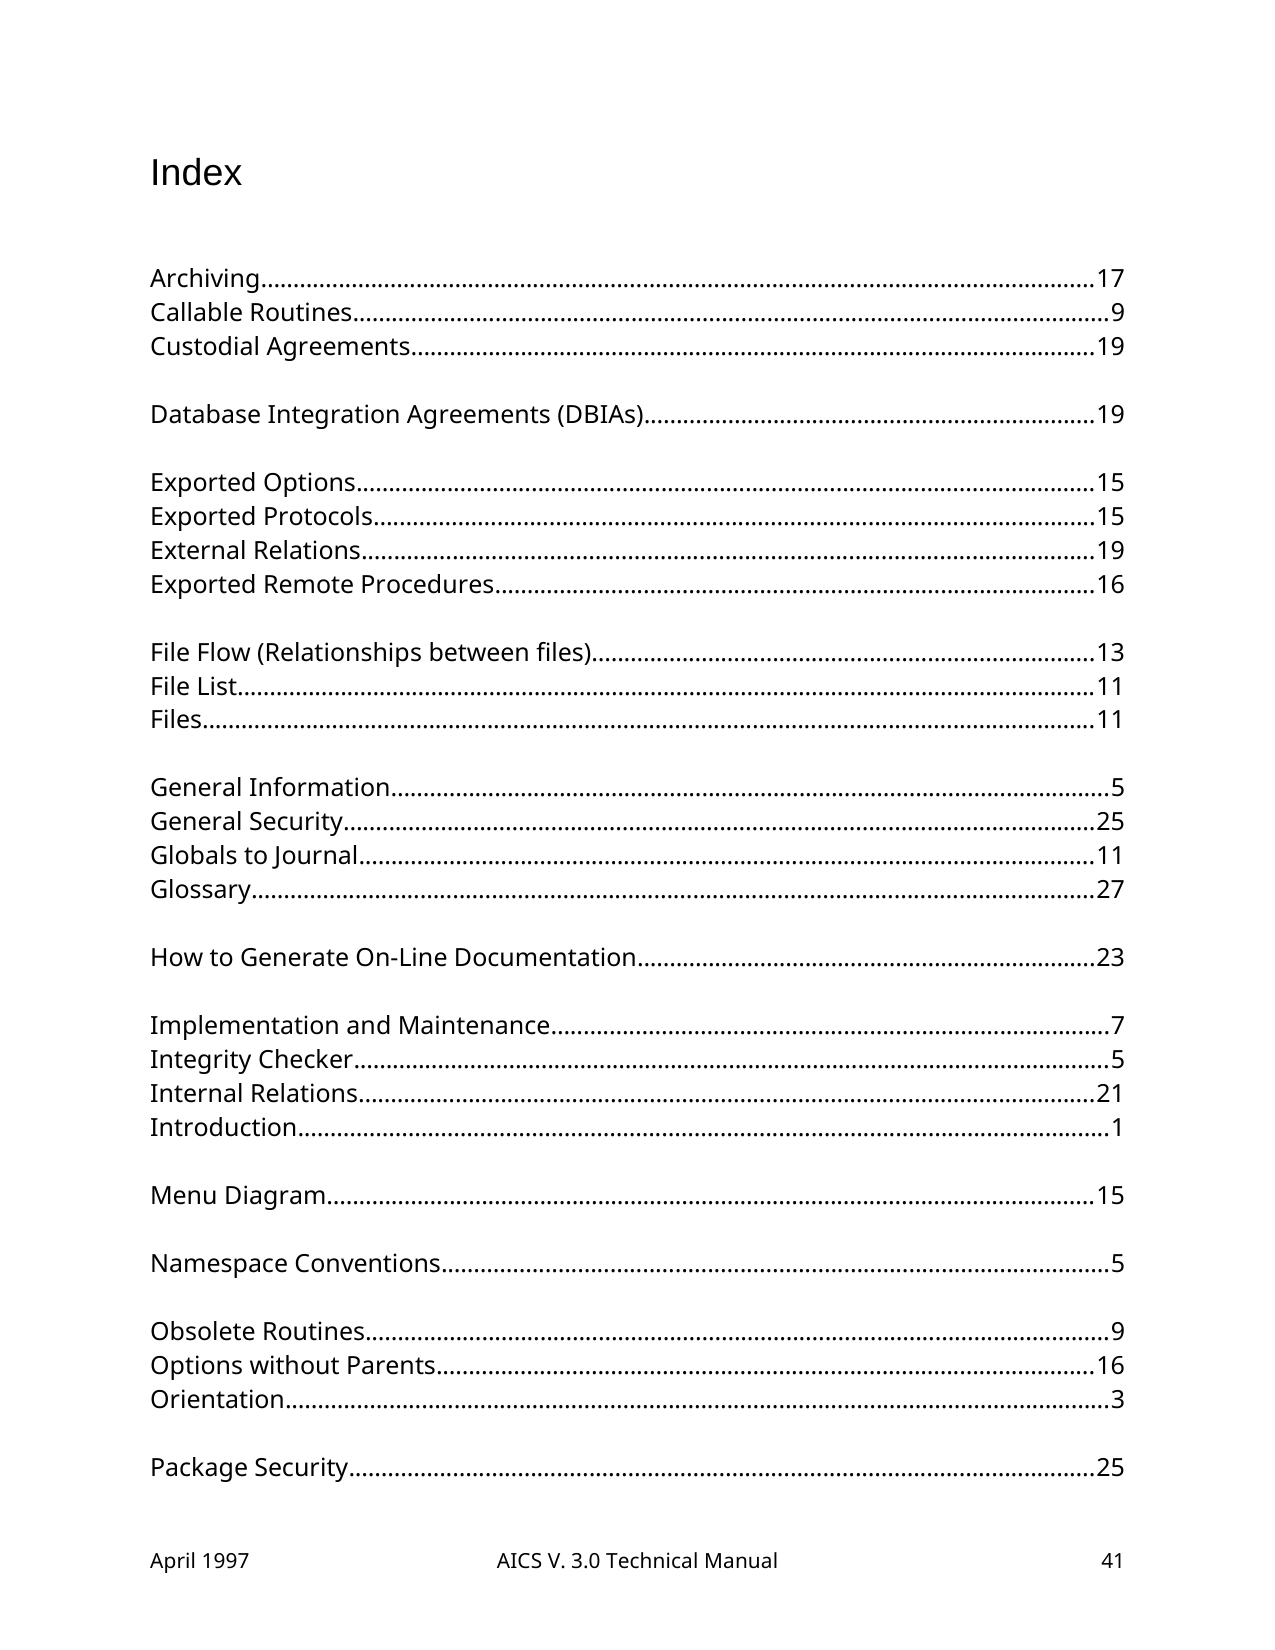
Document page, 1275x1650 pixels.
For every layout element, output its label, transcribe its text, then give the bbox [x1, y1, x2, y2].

text Package Security 25 [150, 1449, 1125, 1483]
text Implementation and Maintenance 7 [150, 1008, 1125, 1042]
text Introduction 1 [150, 1110, 1125, 1144]
text Globals to Journal 11 [150, 838, 1125, 872]
text Namespace Conventions 5 [150, 1246, 1125, 1280]
text General Information 5 [150, 770, 1125, 804]
text Database Integration Agreements (DBIAs) 19 [150, 397, 1125, 431]
text Exported Options 15 [150, 465, 1125, 499]
text Exported Remote Procedures 16 [150, 567, 1125, 601]
text Internal Relations 21 [150, 1076, 1125, 1110]
text Obsolete Routines 9 [150, 1314, 1125, 1348]
text File Flow (Relationships between files) 13 [150, 634, 1125, 668]
text Exported Protocols 15 [150, 499, 1125, 533]
text Integrity Checker 5 [150, 1042, 1125, 1076]
text Menu Diagram 15 [150, 1178, 1125, 1212]
text Custodial Agreements 19 [150, 329, 1125, 363]
text Archiving 17 [150, 261, 1125, 295]
text File List 11 [150, 668, 1125, 702]
text How to Generate On-Line Documentation 23 [150, 940, 1125, 974]
text Callable Routines 9 [150, 295, 1125, 329]
text Orientation 3 [150, 1382, 1125, 1416]
text Options without Parents 16 [150, 1348, 1125, 1382]
text Index [150, 150, 1125, 193]
text Files 11 [150, 702, 1125, 736]
text General Security 25 [150, 804, 1125, 838]
text Glossary 27 [150, 872, 1125, 906]
text External Relations 19 [150, 533, 1125, 567]
